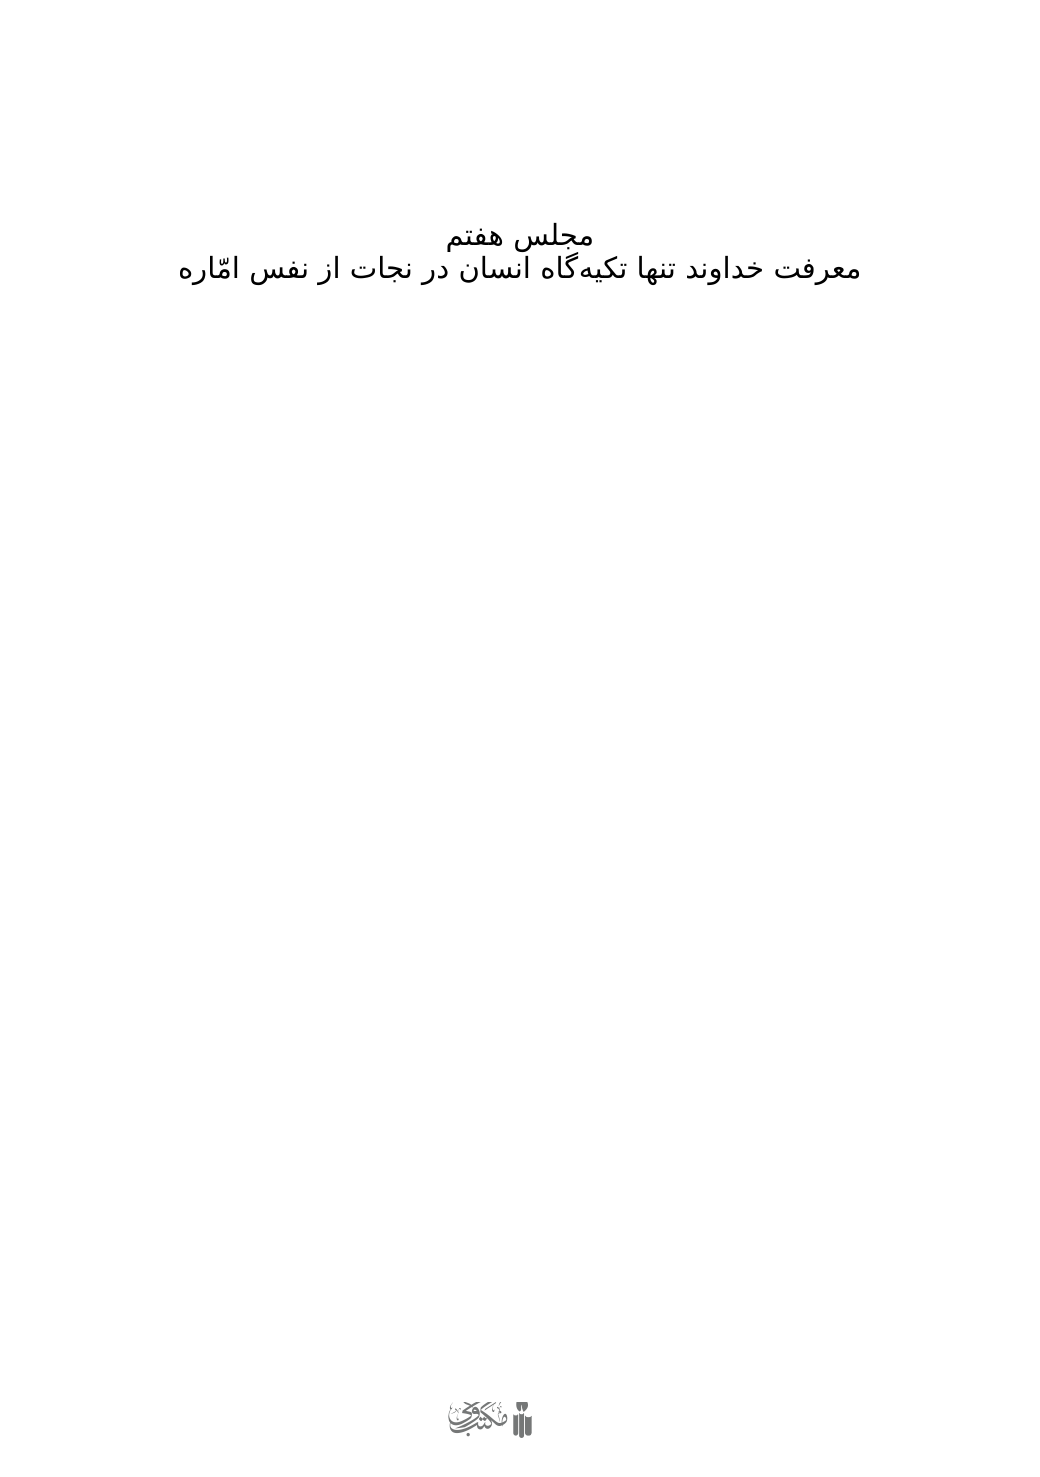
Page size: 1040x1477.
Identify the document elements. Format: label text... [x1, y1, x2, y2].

picture [443, 1402, 537, 1438]
text مجلس هفتم [89, 220, 951, 252]
text معرفت خداوند تنها تکیه‌گاه انسان در نجات از نفس امّاره [89, 252, 951, 284]
